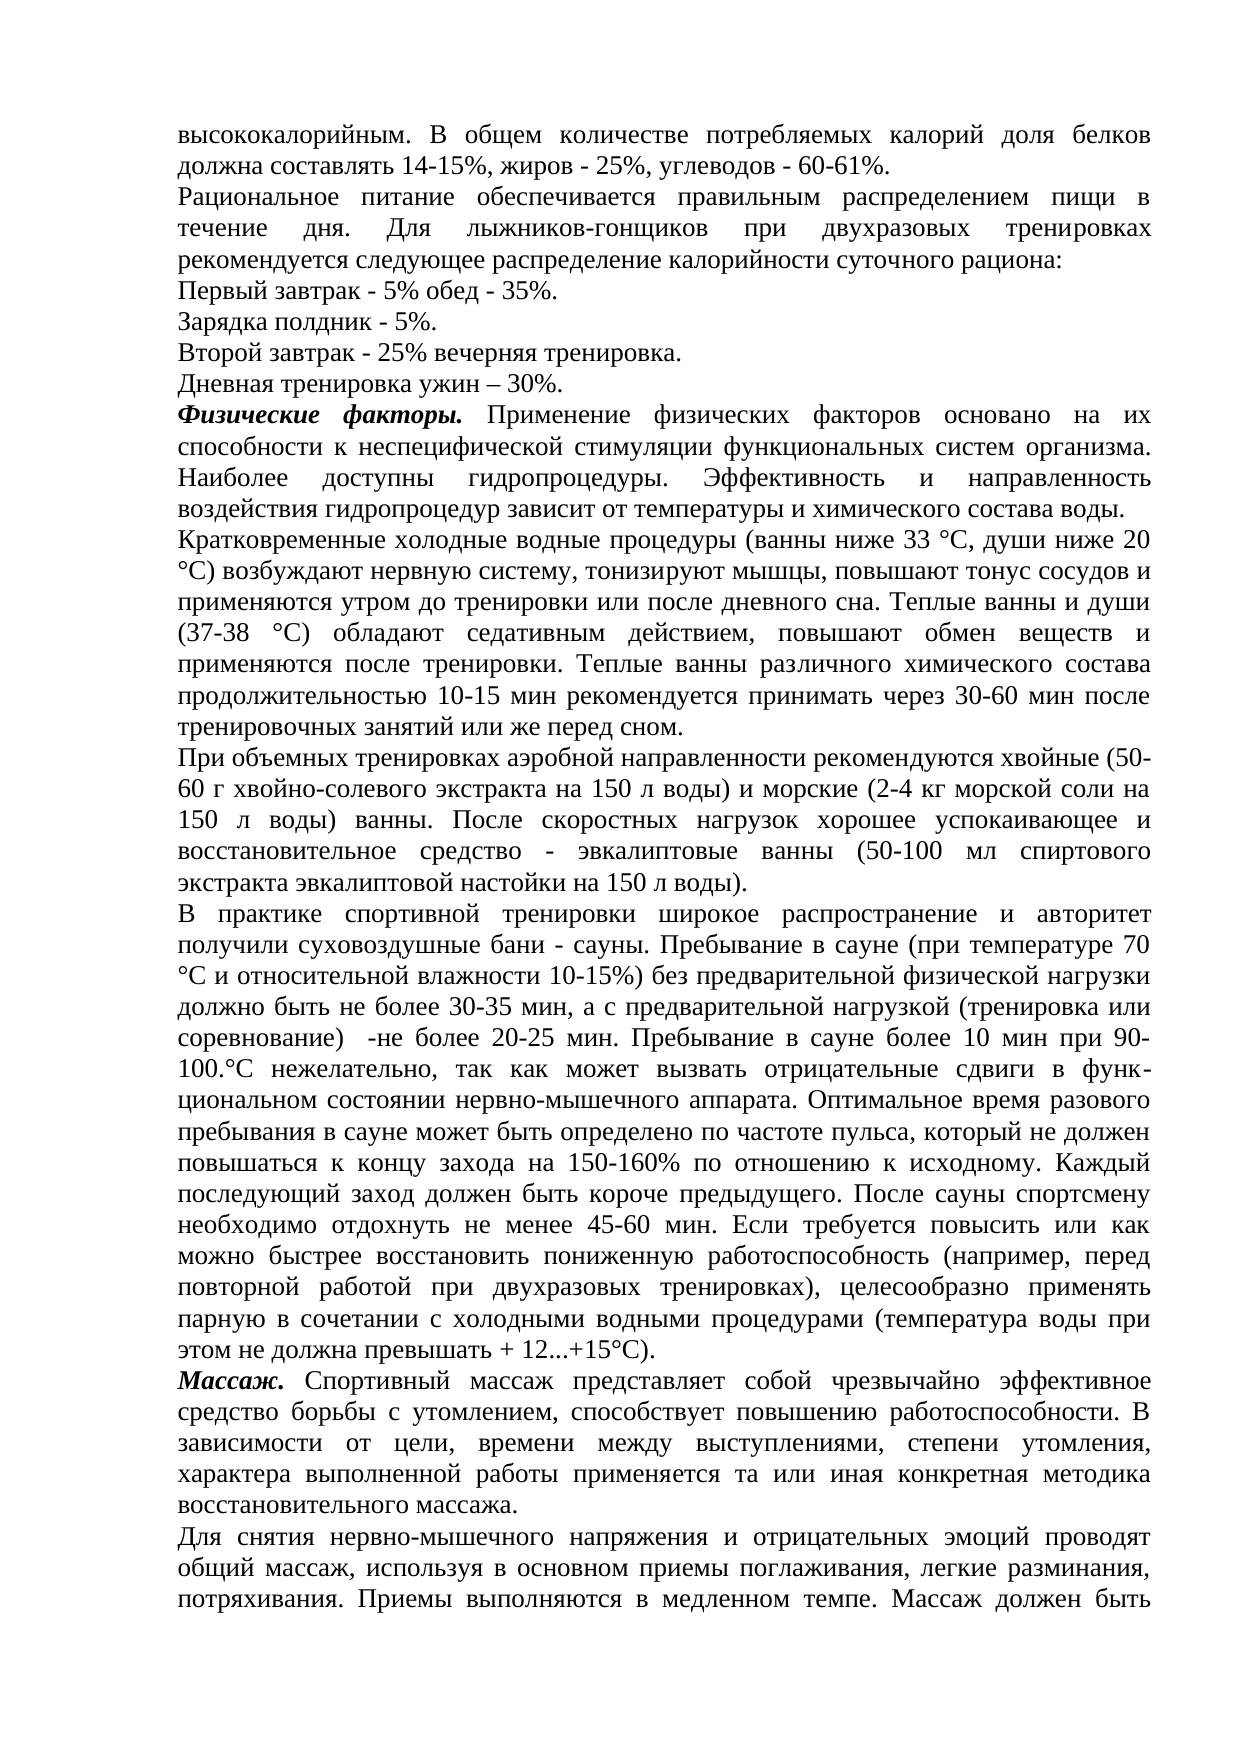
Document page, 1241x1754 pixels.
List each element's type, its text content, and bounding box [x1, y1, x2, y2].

text Физические факторы. Применение физических факторов основано на их способности к неспецифической стимуляции функциональных систем организма. Наиболее доступны гидропроцедуры. Эффективность и направленность воздействия гидропроцедур зависит от температуры и химического состава воды. [177, 398, 1152, 523]
text В практике спортивной тренировки широкое распространение и авторитет получили суховоздушные бани - сауны. Пребывание в сауне (при температуре 70 °С и относительной влажности 10-15%) без предварительной физической нагрузки должно быть не более 30-35 мин, а с предварительной нагрузкой (тренировка или соревнование) -не более 20-25 мин. Пребывание в сауне более 10 мин при 90-100.°С нежелательно, так как может вызвать отрицательные сдвиги в функциональном состоянии нервно-мышечного аппарата. Оптимальное время разового пребывания в сауне может быть определено по частоте пульса, который не должен повышаться к концу захода на 150-160% по отношению к исходному. Каждый последующий заход должен быть короче предыдущего. После сауны спортсмену необходимо отдохнуть не менее 45-60 мин. Если требуется повысить или как можно быстрее восстановить пониженную работоспособность (например, перед повторной работой при двухразовых тренировках), целесообразно применять парную в сочетании с холодными водными процедурами (температура воды при этом не должна превышать + 12...+15°С). [177, 897, 1152, 1364]
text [177, 1520, 1152, 1613]
text Массаж. Спортивный массаж представляет собой чрезвычайно эффективное средство борьбы с утомлением, способствует повышению работоспособности. В зависимости от цели, времени между выступлениями, степени утомления, характера выполненной работы применяется та или иная конкретная методика восстановительного массажа. [177, 1364, 1152, 1520]
text Второй завтрак - 25% вечерняя тренировка. [177, 336, 1152, 367]
text Рациональное питание обеспечивается правильным распределением пищи в течение дня. Для лыжников-гонщиков при двухразовых тренировках рекомендуется следующее распределение калорийности суточного рациона: [177, 180, 1152, 274]
text Зарядка полдник - 5%. [177, 305, 1152, 336]
text Дневная тренировка ужин – 30%. [177, 367, 1152, 398]
text При объемных тренировках аэробной направленности рекомендуются хвойные (50- хвойно-солевого экстракта на воды) и морские (2- морской соли на воды) ванны. После скоростных нагрузок хорошее успокаивающее и восстановительное средство - эвкалиптовые ванны (50-100 мл спиртового экстракта эвкалиптовой настойки на воды). [177, 741, 1152, 897]
text Кратковременные холодные водные процедуры (ванны ниже 33 °С, души ниже 20 °С) возбуждают нервную систему, тонизируют мышцы, повышают тонус сосудов и применяются утром до тренировки или после дневного сна. Теплые ванны и души (37-38 °С) обладают седативным действием, повышают обмен веществ и применяются после тренировки. Теплые ванны различного химического состава продолжительностью 10-15 мин рекомендуется принимать через 30-60 мин после тренировочных занятий или же перед сном. [177, 523, 1152, 741]
text Первый завтрак - 5% обед - 35%. [177, 274, 1152, 305]
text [177, 118, 1152, 180]
